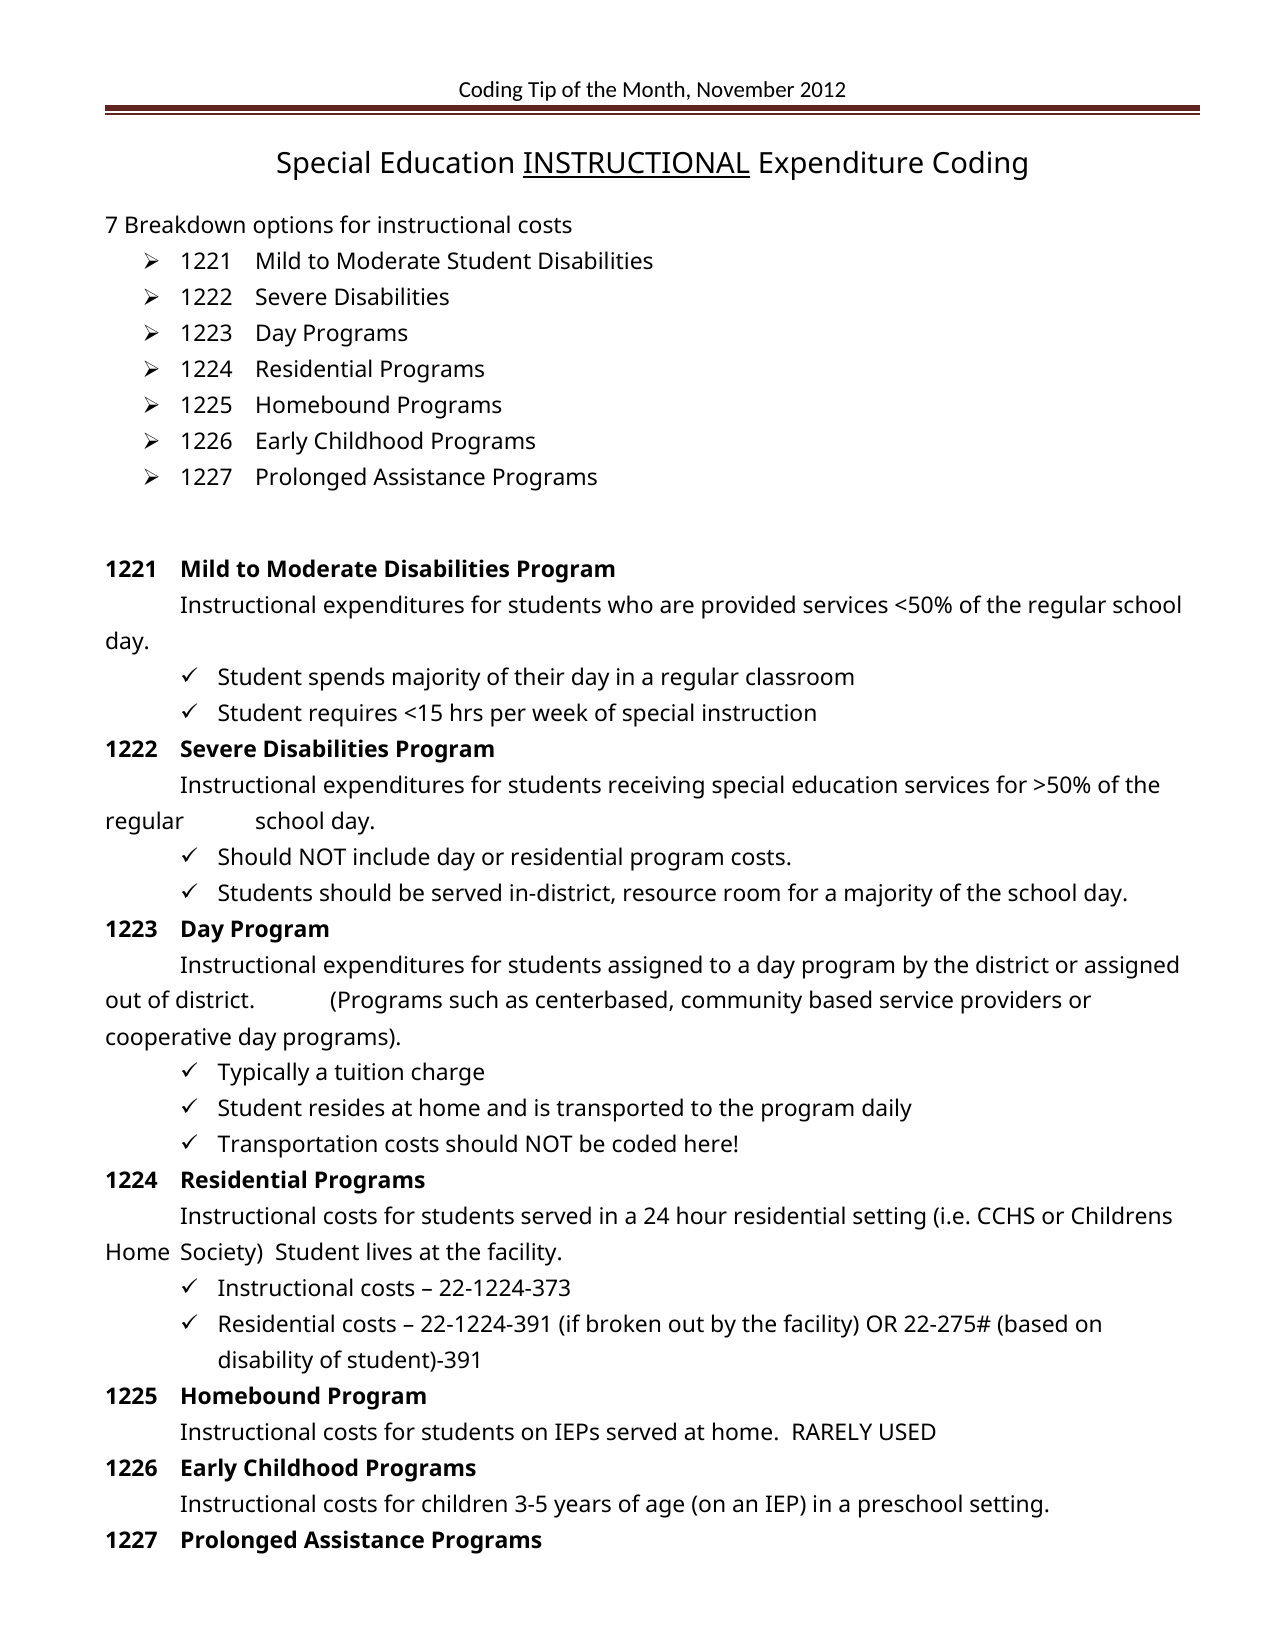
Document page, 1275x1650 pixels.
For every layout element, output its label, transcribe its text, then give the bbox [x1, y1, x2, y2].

list Instructional costs – 22-1224-373 [180, 1272, 1200, 1303]
list 1224 Residential Programs [105, 1164, 1200, 1195]
list 1225 Homebound Programs [142, 389, 1200, 420]
list 1226 Early Childhood Programs [142, 424, 1200, 456]
list Student resides at home and is transported to the program daily [180, 1092, 1200, 1123]
list Should NOT include day or residential program costs. [180, 841, 1200, 872]
text Instructional expenditures for students receiving special education services for >50% of the regular school day. [105, 769, 1200, 836]
list 1223 Day Program [105, 913, 1200, 944]
text Special Education INSTRUCTIONAL Expenditure Coding [105, 142, 1200, 182]
text 1222 Severe Disabilities Program [105, 733, 1200, 764]
list Instructional expenditures for students assigned to a day program by the district or assigned out of district. (Programs such as centerbased, community based service providers or cooperative day programs). [105, 948, 1200, 1052]
list 1224 Residential Programs [142, 353, 1200, 384]
list Instructional costs for children 3-5 years of age (on an IEP) in a preschool setting. [105, 1488, 1200, 1519]
list Transportation costs should NOT be coded here! [180, 1128, 1200, 1159]
list Students should be served in-district, resource room for a majority of the school day. [180, 877, 1200, 908]
list Instructional costs for students served in a 24 hour residential setting (i.e. CCHS or Childrens Home Society) Student lives at the facility. [105, 1200, 1200, 1267]
list 1225 Homebound Program [105, 1380, 1200, 1411]
list 1227 Prolonged Assistance Programs [105, 1523, 1200, 1555]
text 7 Breakdown options for instructional costs [105, 209, 1200, 240]
list 1227 Prolonged Assistance Programs [142, 461, 1200, 492]
list Instructional costs for students on IEPs served at home. RARELY USED [105, 1416, 1200, 1447]
list Typically a tuition charge [180, 1056, 1200, 1088]
list Student spends majority of their day in a regular classroom [180, 661, 1200, 692]
list Student requires <15 hrs per week of special instruction [180, 697, 1200, 728]
list 1226 Early Childhood Programs [105, 1452, 1200, 1483]
list Residential costs – 22-1224-391 (if broken out by the facility) OR 22-275# (based on disability of student)-391 [180, 1308, 1200, 1375]
list 1222 Severe Disabilities [142, 281, 1200, 312]
text Instructional expenditures for students who are provided services <50% of the regular school day. [105, 589, 1200, 656]
list 1221 Mild to Moderate Student Disabilities [142, 245, 1200, 276]
text 1221 Mild to Moderate Disabilities Program [105, 553, 1200, 584]
list 1223 Day Programs [142, 317, 1200, 348]
